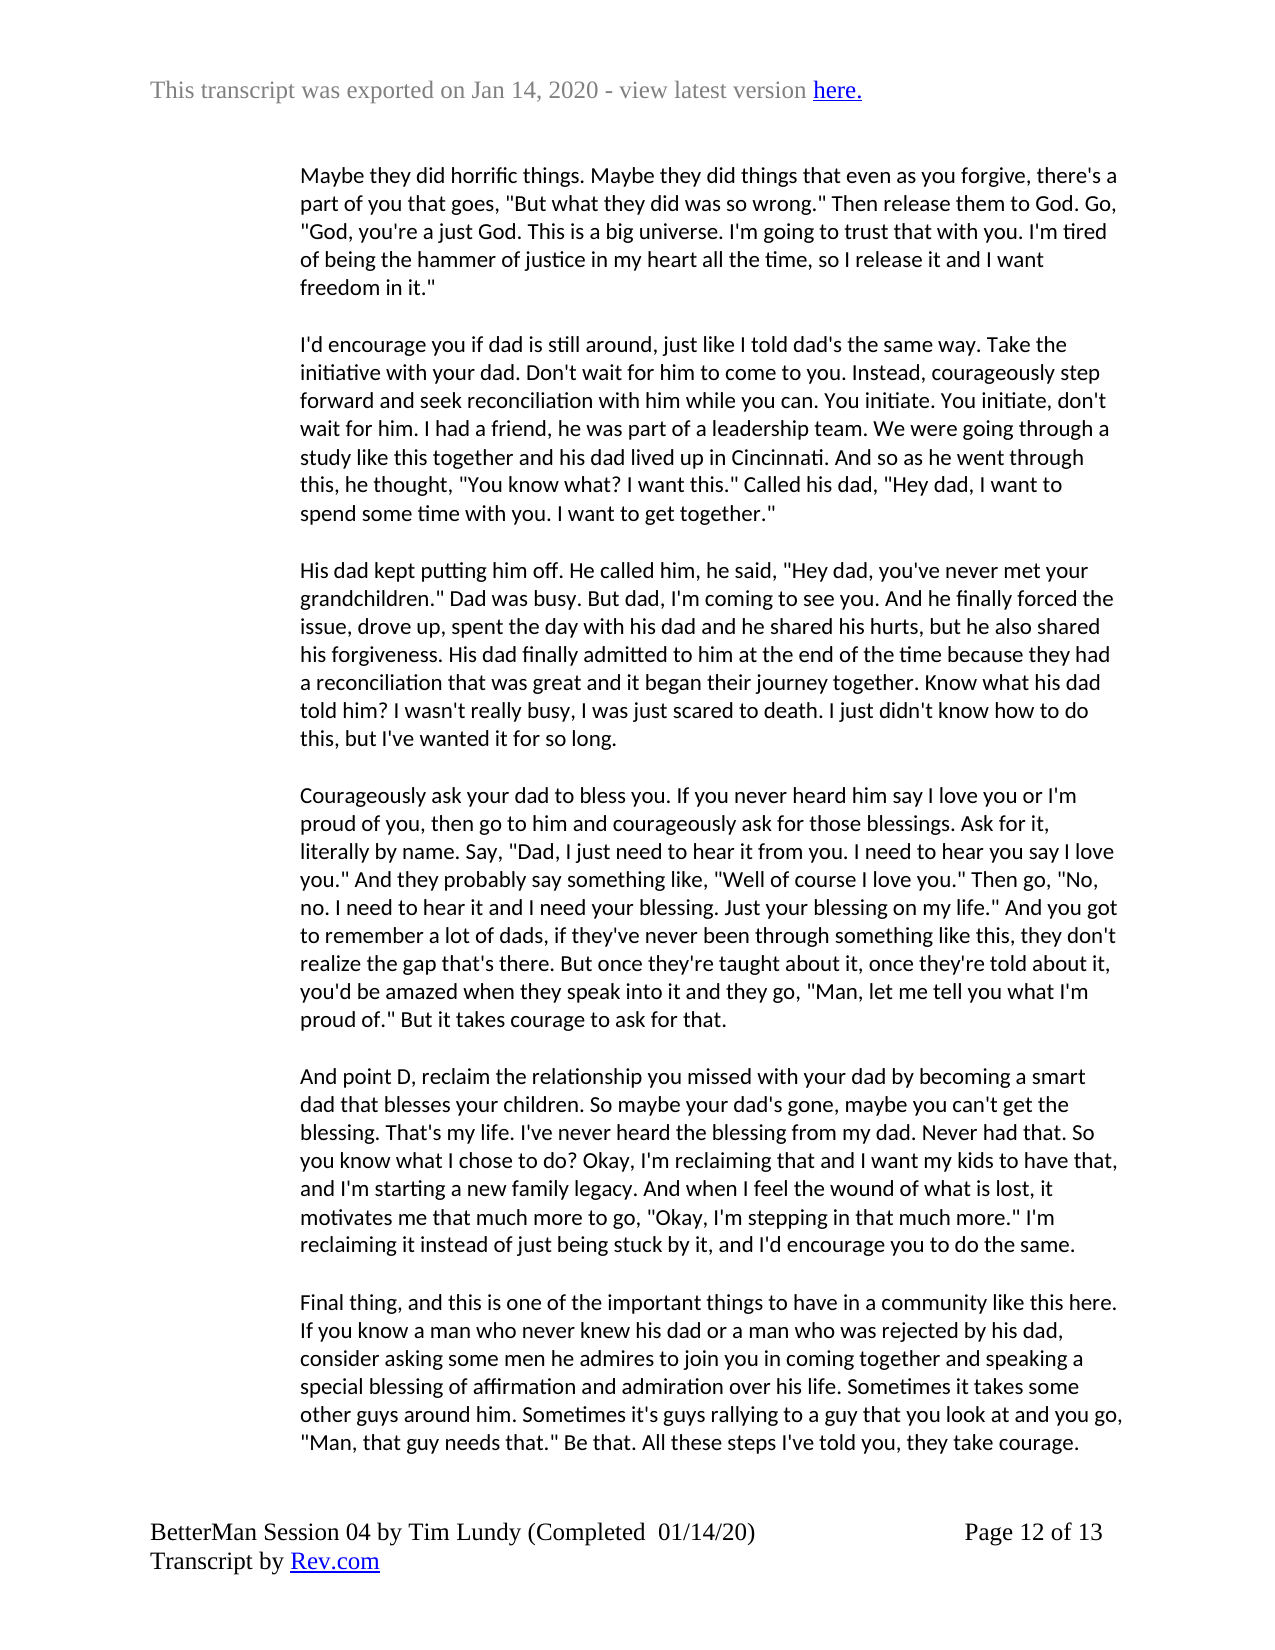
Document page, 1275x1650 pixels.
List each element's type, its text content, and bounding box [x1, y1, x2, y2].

text Final thing, and this is one of the important things to have in a community like this here. If you know a man who never knew his dad or a man who was rejected by his dad, consider asking some men he admires to join you in coming together and speaking a special blessing of affirmation and admiration over his life. Sometimes it takes some other guys around him. Sometimes it's guys rallying to a guy that you look at and you go, "Man, that guy needs that." Be that. All these steps I've told you, they take courage. [150, 1288, 1125, 1456]
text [150, 161, 1125, 301]
text And point D, reclaim the relationship you missed with your dad by becoming a smart dad that blesses your children. So maybe your dad's gone, maybe you can't get the blessing. That's my life. I've never heard the blessing from my dad. Never had that. So you know what I chose to do? Okay, I'm reclaiming that and I want my kids to have that, and I'm starting a new family legacy. And when I feel the wound of what is lost, it motivates me that much more to go, "Okay, I'm stepping in that much more." I'm reclaiming it instead of just being stuck by it, and I'd encourage you to do the same. [150, 1062, 1125, 1259]
text His dad kept putting him off. He called him, he said, "Hey dad, you've never met your grandchildren." Dad was busy. But dad, I'm coming to see you. And he finally forced the issue, drove up, spent the day with his dad and he shared his hurts, but he also shared his forgiveness. His dad finally admitted to him at the end of the time because they had a reconciliation that was great and it began their journey together. Know what his dad told him? I wasn't really busy, I was just scared to death. I just didn't know how to do this, but I've wanted it for so long. [150, 556, 1125, 752]
text I'd encourage you if dad is still around, just like I told dad's the same way. Take the initiative with your dad. Don't wait for him to come to you. Instead, courageously step forward and seek reconciliation with him while you can. You initiate. You initiate, don't wait for him. I had a friend, he was part of a leadership team. We were going through a study like this together and his dad lived up in Cincinnati. And so as he went through this, he thought, "You know what? I want this." Called his dad, "Hey dad, I want to spend some time with you. I want to get together." [150, 331, 1125, 527]
text Courageously ask your dad to bless you. If you never heard him say I love you or I'm proud of you, then go to him and courageously ask for those blessings. Ask for it, literally by name. Say, "Dad, I just need to hear it from you. I need to hear you say I love you." And they probably say something like, "Well of course I love you." Then go, "No, no. I need to hear it and I need your blessing. Just your blessing on my life." And you got to remember a lot of dads, if they've never been through something like this, they don't realize the gap that's there. But once they're taught about it, once they're told about it, you'd be amazed when they speak into it and they go, "Man, let me tell you what I'm proud of." But it takes courage to ask for that. [150, 781, 1125, 1033]
